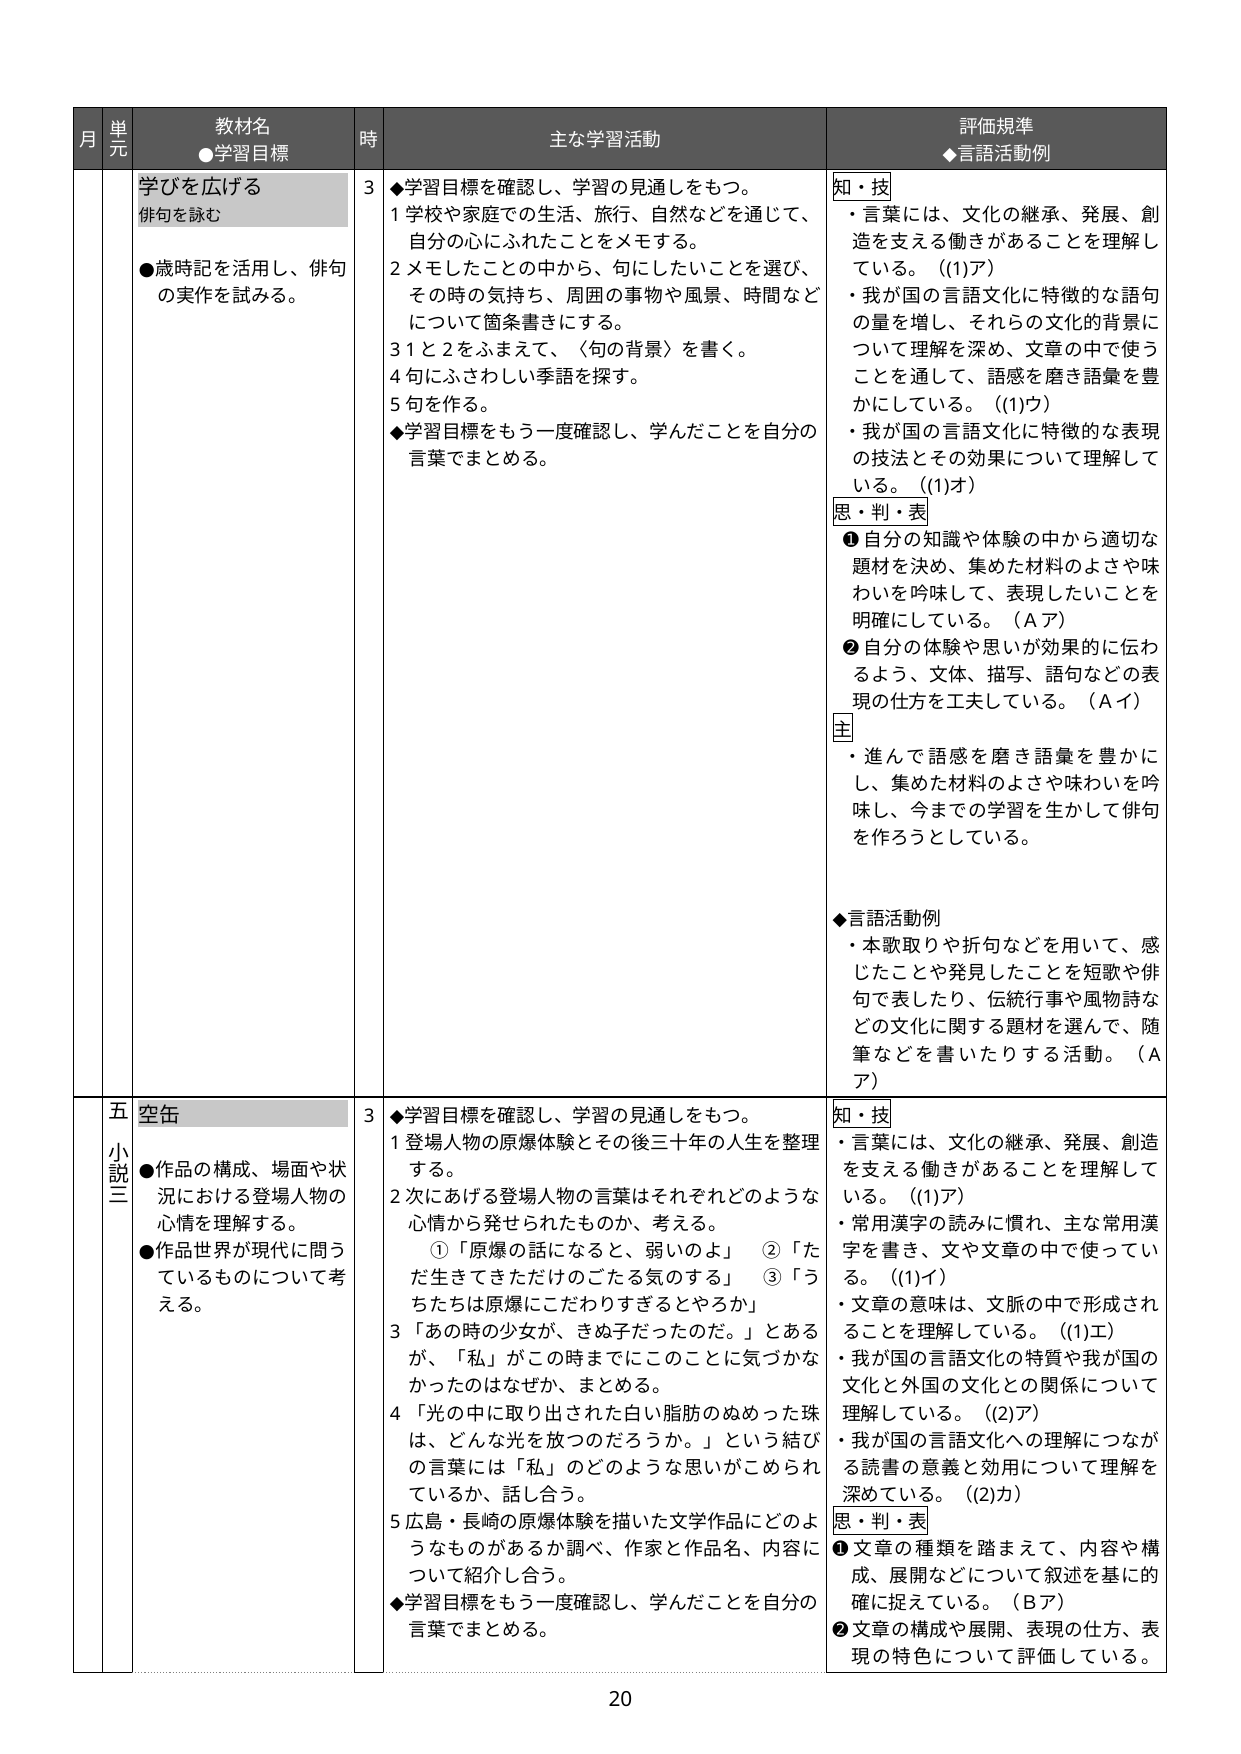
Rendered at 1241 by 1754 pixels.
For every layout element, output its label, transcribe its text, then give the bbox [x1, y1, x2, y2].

table_header 時 [355, 108, 383, 169]
table_header 単元名 [103, 108, 132, 169]
table_cell 空缶 ●作品の構成、場面や状況における登場人物の心情を理解する。 ●作品世界が現代に問うているものについて考える。 [133, 1098, 354, 1672]
table_cell [74, 170, 102, 1096]
table_header 教材名 ●学習目標 [133, 108, 354, 169]
table_cell ◆学習目標を確認し、学習の見通しをもつ。 1 登場人物の原爆体験とその後三十年の人生を整理する。 2 次にあげる登場人物の言葉はそれぞれどのような心情から発せられたものか、考える。 ①「原爆の話になると、弱いのよ」 ②「ただ生きてきただけのごたる気のする」 ③「うちたちは原爆にこだわりすぎるとやろか」 3 「あの時の少女が、きぬ子だったのだ。」とあるが、「私」がこの時までにこのことに気づかなかったのはなぜか、まとめる。 4 「光の中に取り出された白い脂肪のぬめった珠は、どんな光を放つのだろうか。」という結びの言葉には「私」のどのような思いがこめられているか、話し合う。 5 広島・長崎の原爆体験を描いた文学作品にどのようなものがあるか調べ、作家と作品名、内容について紹介し合う。 ◆学習目標をもう一度確認し、学んだことを自分の言葉でまとめる。 [384, 1098, 826, 1672]
table_header 月 [74, 108, 102, 169]
table_header 主な学習活動 [384, 108, 826, 169]
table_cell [827, 1098, 1166, 1672]
table_cell [74, 1098, 102, 1672]
table_cell [103, 170, 132, 1096]
table_cell 3 [355, 170, 383, 1096]
table_cell 知・技 ・言葉には、文化の継承、発展、創造を支える働きがあることを理解している。（(1)ア） ・我が国の言語文化に特徴的な語句の量を増し、それらの文化的背景について理解を深め、文章の中で使うことを通して、語感を磨き語彙を豊かにしている。（(1)ウ） ・我が国の言語文化に特徴的な表現の技法とその効果について理解している。（(1)オ） 思・判・表 ➊自分の知識や体験の中から適切な題材を決め、集めた材料のよさや味わいを吟味して、表現したいことを明確にしている。（Ａア） ➋自分の体験や思いが効果的に伝わるよう、文体、描写、語句などの表現の仕方を工夫している。（Ａイ） 主 ・進んで語感を磨き語彙を豊かにし、集めた材料のよさや味わいを吟味し、今までの学習を生かして俳句を作ろうとしている。 ◆言語活動例 ・本歌取りや折句などを用いて、感じたことや発見したことを短歌や俳句で表したり、伝統行事や風物詩などの文化に関する題材を選んで、随筆などを書いたりする活動。（Aア） [827, 170, 1166, 1096]
table_cell ◆学習目標を確認し、学習の見通しをもつ。 1 学校や家庭での生活、旅行、自然などを通じて、自分の心にふれたことをメモする。 2 メモしたことの中から、句にしたいことを選び、その時の気持ち、周囲の事物や風景、時間などについて箇条書きにする。 3 1と2をふまえて、〈句の背景〉を書く。 4 句にふさわしい季語を探す。 5 句を作る。 ◆学習目標をもう一度確認し、学んだことを自分の言葉でまとめる。 [384, 170, 826, 1096]
table_cell 五 小説三 [103, 1098, 132, 1672]
table_header 評価規準 ◆言語活動例 [827, 108, 1166, 169]
table_cell 学びを広げる 俳句を詠む ●歳時記を活用し、俳句の実作を試みる。 [133, 170, 354, 1096]
table_cell 3 [355, 1098, 383, 1672]
